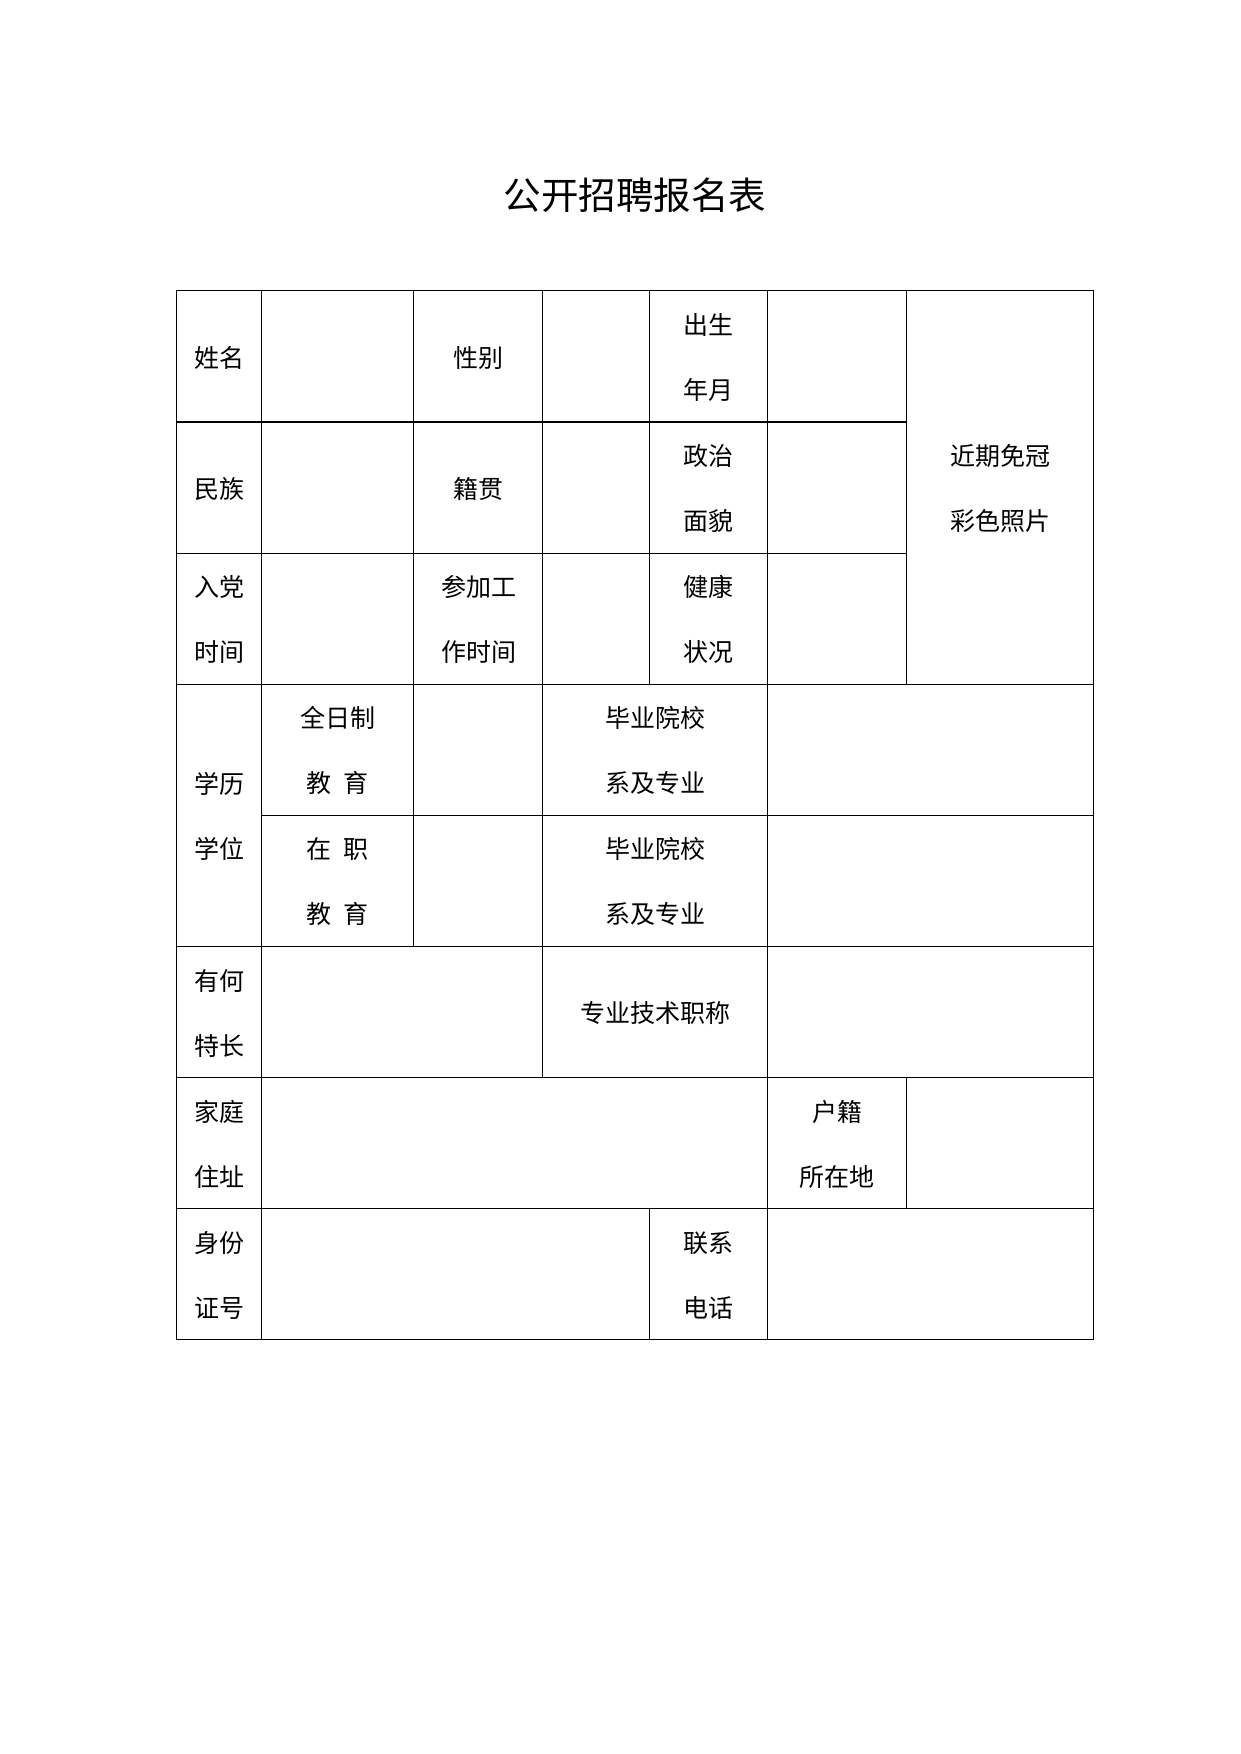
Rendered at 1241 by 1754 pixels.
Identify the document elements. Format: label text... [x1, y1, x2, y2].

table_cell 学历学位 [177, 685, 261, 946]
table_header 出生 年月 [650, 291, 767, 421]
table_cell 有何特长 [177, 947, 261, 1077]
table_cell [543, 423, 649, 552]
table_cell [768, 554, 906, 683]
table_header [543, 291, 649, 421]
table_cell [907, 1078, 1093, 1208]
text 公开招聘报名表 [148, 160, 1122, 225]
table_cell [543, 554, 649, 683]
table_cell [768, 947, 1093, 1077]
table_cell 户籍 所在地 [768, 1078, 906, 1208]
table_cell [768, 423, 906, 552]
table_cell 政治 面貌 [650, 423, 767, 552]
table_cell [414, 816, 542, 946]
table_cell 联系 电话 [650, 1209, 767, 1339]
table_header 近期免冠 彩色照片 [907, 291, 1093, 683]
table_cell [768, 1209, 1093, 1339]
table_cell [262, 554, 413, 683]
table_cell 专业技术职称 [543, 947, 767, 1077]
table_cell [262, 947, 542, 1077]
table_cell 籍贯 [414, 423, 542, 552]
table_cell 健康 状况 [650, 554, 767, 683]
table_cell 参加工 作时间 [414, 554, 542, 683]
table_cell [414, 685, 542, 814]
table_cell 民族 [177, 423, 261, 552]
table_cell [262, 423, 413, 552]
table_cell 入党时间 [177, 554, 261, 683]
table_cell 毕业院校 系及专业 [543, 816, 767, 946]
table_header 性别 [414, 291, 542, 421]
table_cell 全日制 教 育 [262, 685, 413, 814]
table_cell 在 职 教 育 [262, 816, 413, 946]
table_header [262, 291, 413, 421]
table_cell [768, 816, 1093, 946]
table_cell [262, 1078, 767, 1208]
table_cell 家庭 住址 [177, 1078, 261, 1208]
table_header [768, 291, 906, 421]
table_cell 毕业院校 系及专业 [543, 685, 767, 814]
table_cell 身份 证号 [177, 1209, 261, 1339]
table_header 姓名 [177, 291, 261, 421]
table_cell [768, 685, 1093, 814]
table_cell [262, 1209, 649, 1339]
